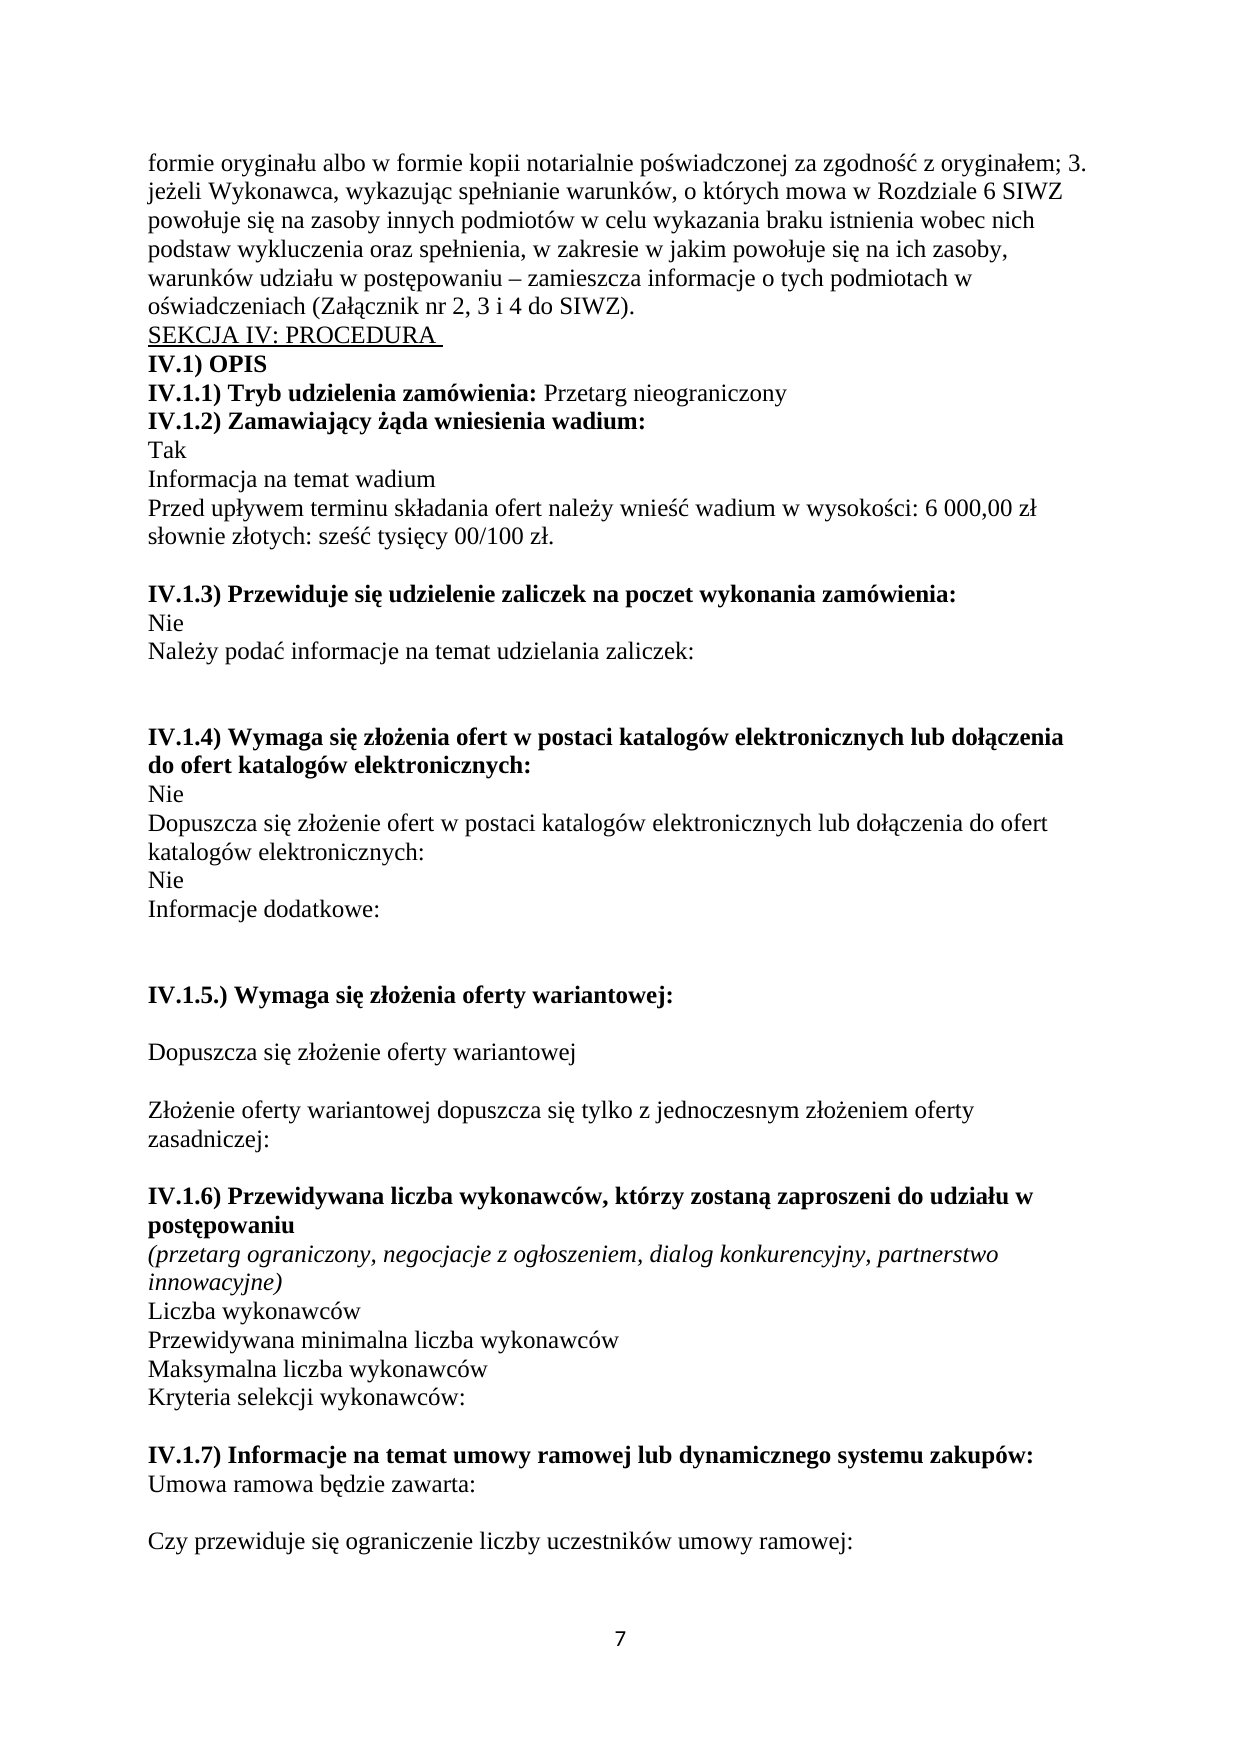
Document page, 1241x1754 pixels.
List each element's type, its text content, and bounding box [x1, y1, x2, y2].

text IV.1.5.) Wymaga się złożenia oferty wariantowej: [148, 951, 1093, 1009]
text IV.1.4) Wymaga się złożenia ofert w postaci katalogów elektronicznych lub dołączenia do ofert katalogów elektronicznych: [148, 693, 1093, 779]
text Tak Informacja na temat wadium Przed upływem terminu składania ofert należy wnieść wadium w wysokości: 6 000,00 zł słownie złotych: sześć tysięcy 00/100 zł. [148, 435, 1093, 550]
text IV.1.6) Przewidywana liczba wykonawców, którzy zostaną zaproszeni do udziału w postępowaniu (przetarg ograniczony, negocjacje z ogłoszeniem, dialog konkurencyjny, partnerstwo innowacyjne) [148, 1152, 1093, 1296]
text IV.1.3) Przewiduje się udzielenie zaliczek na poczet wykonania zamówienia: [148, 550, 1093, 608]
text SEKCJA IV: PROCEDURA [148, 320, 1093, 349]
text Liczba wykonawców Przewidywana minimalna liczba wykonawców Maksymalna liczba wykonawców Kryteria selekcji wykonawców: IV.1.7) Informacje na temat umowy ramowej lub dynamicznego systemu zakupów: [148, 1296, 1093, 1469]
text Nie Dopuszcza się złożenie ofert w postaci katalogów elektronicznych lub dołączenia do ofert katalogów elektronicznych: Nie Informacje dodatkowe: [148, 779, 1093, 951]
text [148, 1469, 1093, 1584]
text Dopuszcza się złożenie oferty wariantowej Złożenie oferty wariantowej dopuszcza się tylko z jednoczesnym złożeniem oferty zasadniczej: [148, 1009, 1093, 1152]
text Nie Należy podać informacje na temat udzielania zaliczek: [148, 608, 1093, 693]
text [148, 148, 1093, 320]
text IV.1) OPIS IV.1.1) Tryb udzielenia zamówienia: Przetarg nieograniczony IV.1.2) Zamawiający żąda wniesienia wadium: [148, 349, 1093, 435]
